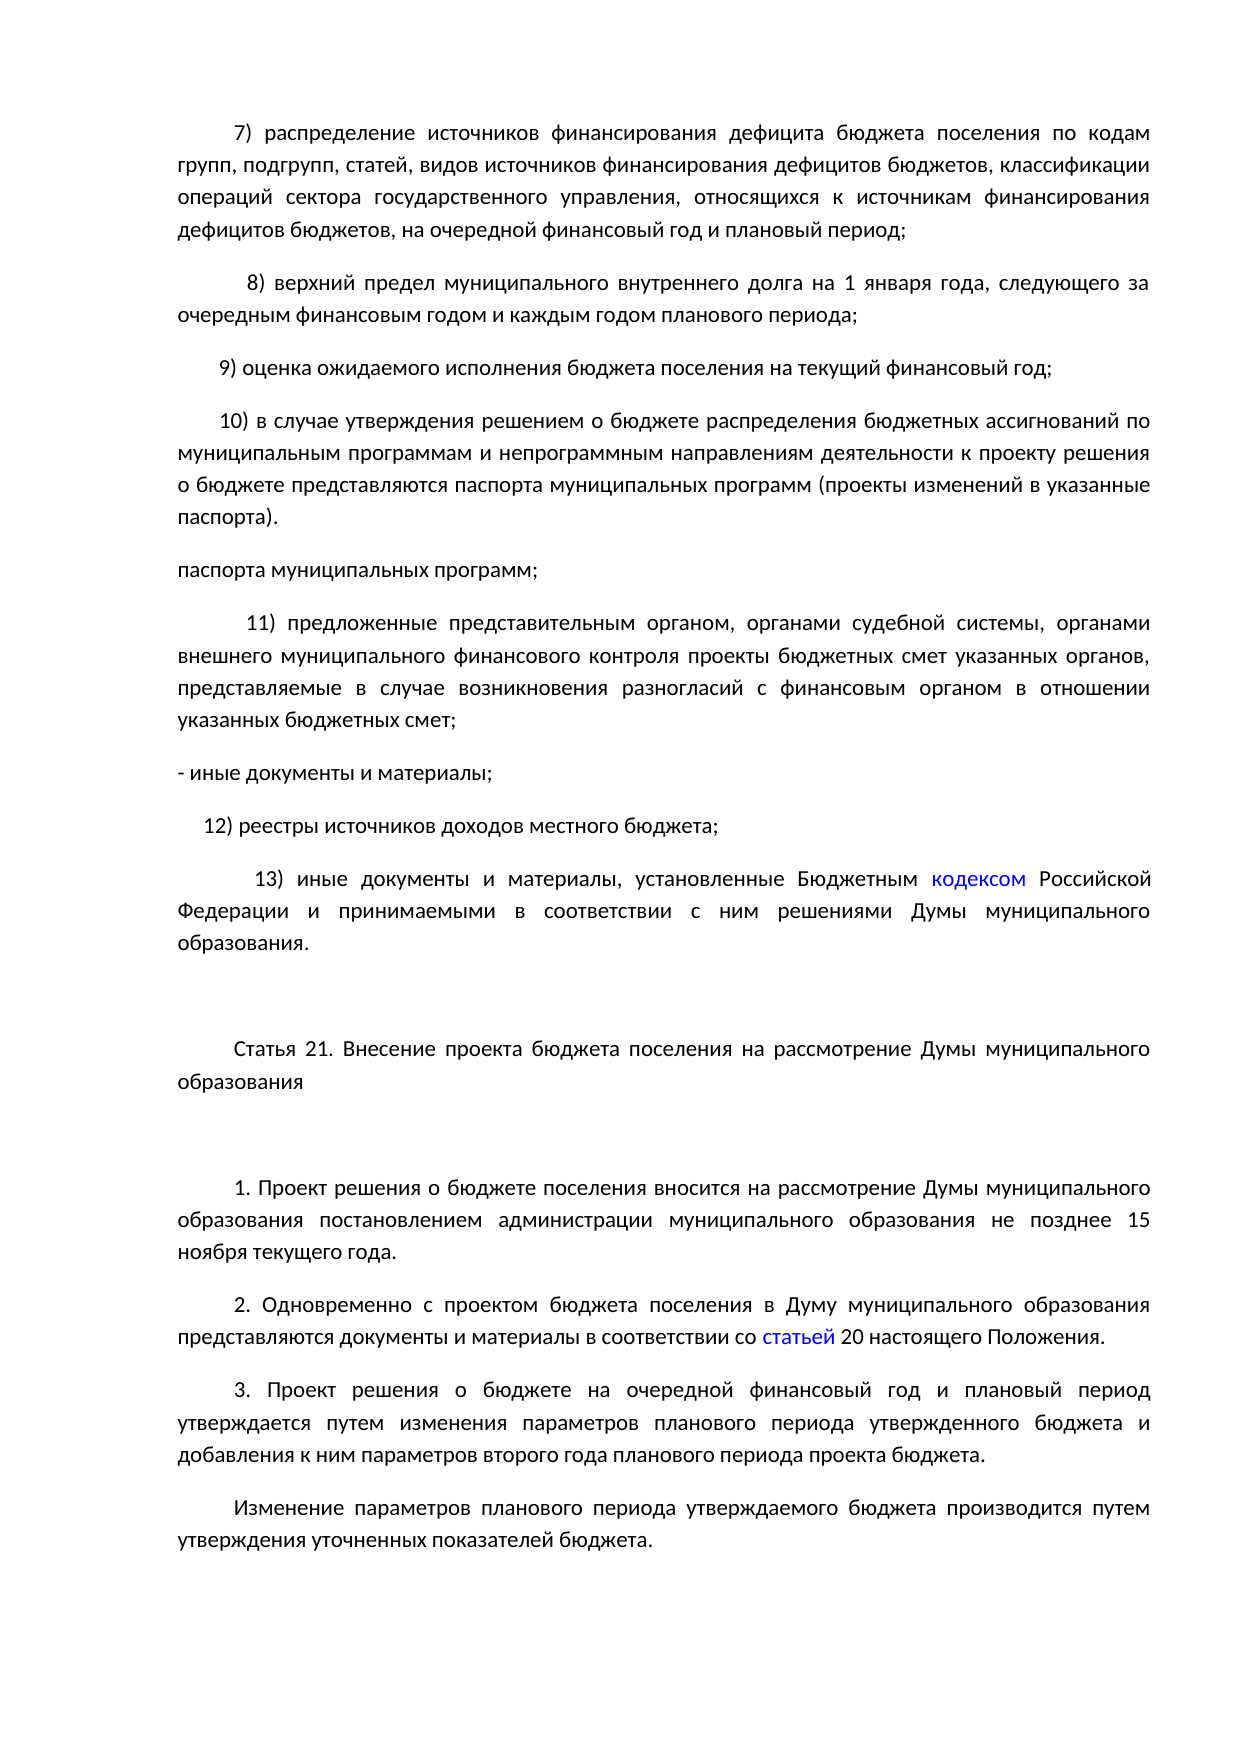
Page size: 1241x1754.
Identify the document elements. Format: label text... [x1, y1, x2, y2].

text 3. Проект решения о бюджете на очередной финансовый год и плановый период утверждается путем изменения параметров планового периода утвержденного бюджета и добавления к ним параметров второго года планового периода проекта бюджета. [177, 1375, 1152, 1468]
text 7) распределение источников финансирования дефицита бюджета поселения по кодам групп, подгрупп, статей, видов источников финансирования дефицитов бюджетов, классификации операций сектора государственного управления, относящихся к источникам финансирования дефицитов бюджетов, на очередной финансовый год и плановый период; [177, 118, 1152, 243]
text 11) предложенные представительным органом, органами судебной системы, органами внешнего муниципального финансового контроля проекты бюджетных смет указанных органов, представляемые в случае возникновения разногласий с финансовым органом в отношении указанных бюджетных смет; [177, 608, 1152, 733]
text Статья 21. Внесение проекта бюджета поселения на рассмотрение Думы муниципального образования [177, 1034, 1152, 1095]
text 8) верхний предел муниципального внутреннего долга на 1 января года, следующего за очередным финансовым годом и каждым годом планового периода; [177, 268, 1152, 328]
text 9) оценка ожидаемого исполнения бюджета поселения на текущий финансовый год; [177, 353, 1152, 381]
text 1. Проект решения о бюджете поселения вносится на рассмотрение Думы муниципального образования постановлением администрации муниципального образования не позднее 15 ноября текущего года. [177, 1173, 1152, 1265]
text 12) реестры источников доходов местного бюджета; [177, 811, 1152, 839]
text 2. Одновременно с проектом бюджета поселения в Думу муниципального образования представляются документы и материалы в соответствии со статьей 20 настоящего Положения. [177, 1290, 1152, 1350]
text - иные документы и материалы; [177, 758, 1152, 786]
text 10) в случае утверждения решением о бюджете распределения бюджетных ассигнований по муниципальным программам и непрограммным направлениям деятельности к проекту решения о бюджете представляются паспорта муниципальных программ (проекты изменений в указанные паспорта). [177, 406, 1152, 531]
text Изменение параметров планового периода утверждаемого бюджета производится путем утверждения уточненных показателей бюджета. [177, 1493, 1152, 1553]
text паспорта муниципальных программ; [177, 556, 1152, 583]
text 13) иные документы и материалы, установленные Бюджетным кодексом Российской Федерации и принимаемыми в соответствии с ним решениями Думы муниципального образования. [177, 864, 1152, 957]
